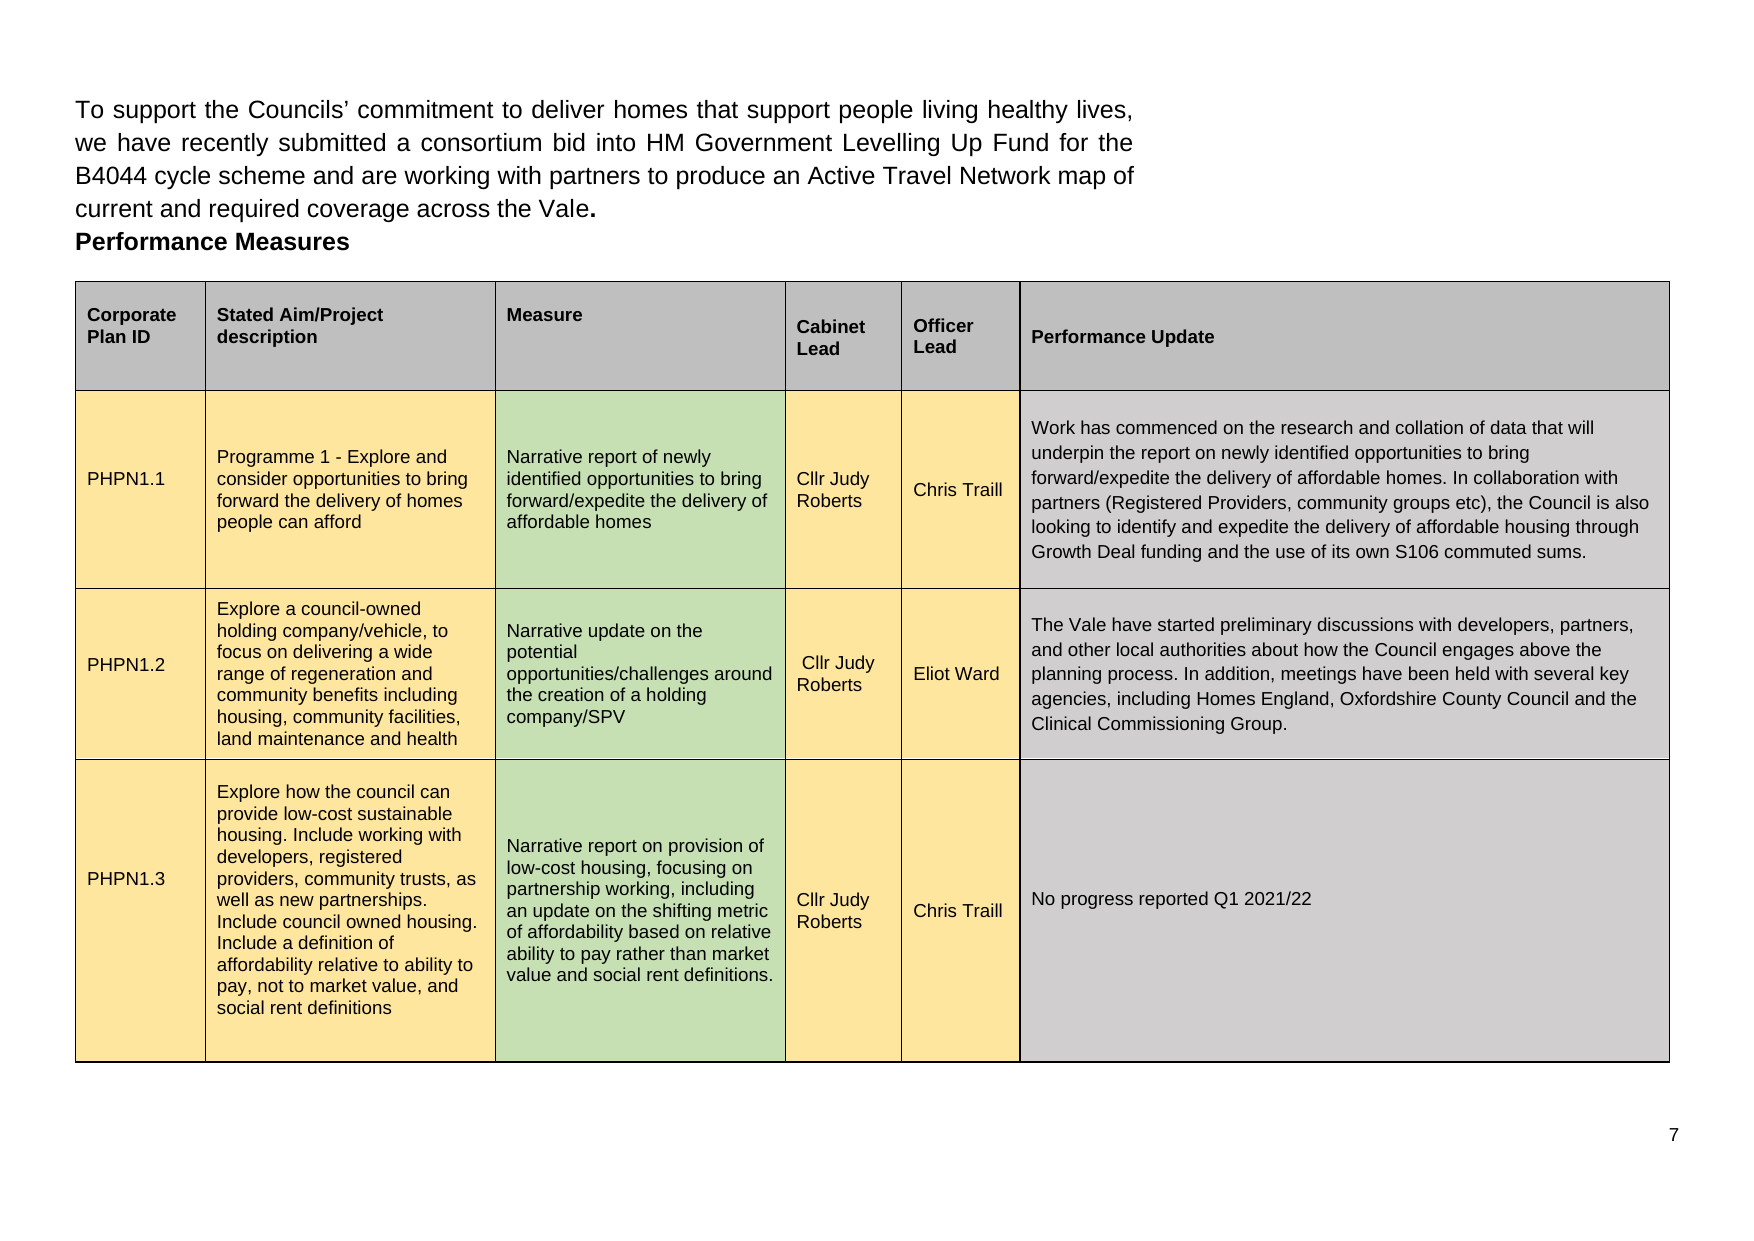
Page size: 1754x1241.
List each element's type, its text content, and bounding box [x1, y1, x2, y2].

table_cell Explore a council-owned holding company/vehicle, to focus on delivering a wide range of regeneration and community benefits including housing, community facilities, land maintenance and health [206, 589, 495, 758]
table_cell PHPN1.2 [76, 589, 205, 758]
table_cell Cllr Judy Roberts [786, 391, 901, 588]
table_cell Eliot Ward [902, 589, 1019, 758]
table_cell Chris Traill [902, 760, 1019, 1061]
table_cell Work has commenced on the research and collation of data that will underpin the report on newly identified opportunities to bring forward/expedite the delivery of affordable homes. In collaboration with partners (Registered Providers, community groups etc), the Council is also looking to identify and expedite the delivery of affordable housing through Growth Deal funding and the use of its own S106 commuted sums. [1021, 391, 1669, 588]
table_header Cabinet Lead [786, 282, 901, 390]
text Performance Measures [75, 227, 1679, 256]
table_cell Narrative update on the potential opportunities/challenges around the creation of a holding company/SPV [496, 589, 785, 758]
table_header Measure [496, 282, 785, 390]
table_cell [1021, 760, 1669, 1061]
table_cell PHPN1.3 [76, 760, 205, 1061]
table_header Corporate Plan ID [76, 282, 205, 390]
table_cell Cllr Judy Roberts [786, 760, 901, 1061]
table_cell Narrative report on provision of low-cost housing, focusing on partnership working, including an update on the shifting metric of affordability based on relative ability to pay rather than market value and social rent definitions. [496, 760, 785, 1061]
table_header Officer Lead [902, 282, 1019, 390]
table_cell Explore how the council can provide low-cost sustainable housing. Include working with developers, registered providers, community trusts, as well as new partnerships. Include council owned housing. Include a definition of affordability relative to ability to pay, not to market value, and social rent definitions [206, 760, 495, 1061]
table_cell The Vale have started preliminary discussions with developers, partners, and other local authorities about how the Council engages above the planning process. In addition, meetings have been held with several key agencies, including Homes England, Oxfordshire County Council and the Clinical Commissioning Group. [1021, 589, 1669, 758]
table_header Stated Aim/Project description [206, 282, 495, 390]
table_cell Narrative report of newly identified opportunities to bring forward/expedite the delivery of affordable homes [496, 391, 785, 588]
table_cell Programme 1 - Explore and consider opportunities to bring forward the delivery of homes people can afford [206, 391, 495, 588]
text To support the Councils’ commitment to deliver homes that support people living healthy lives, we have recently submitted a consortium bid into HM Government Levelling Up Fund for the B4044 cycle scheme and are working with partners to produce an Active Travel Network map of current and required coverage across the Vale. [75, 95, 1136, 223]
table_cell Cllr Judy Roberts [786, 589, 901, 758]
table_cell PHPN1.1 [76, 391, 205, 588]
table_cell Chris Traill [902, 391, 1019, 588]
table_header Performance Update [1021, 282, 1669, 390]
